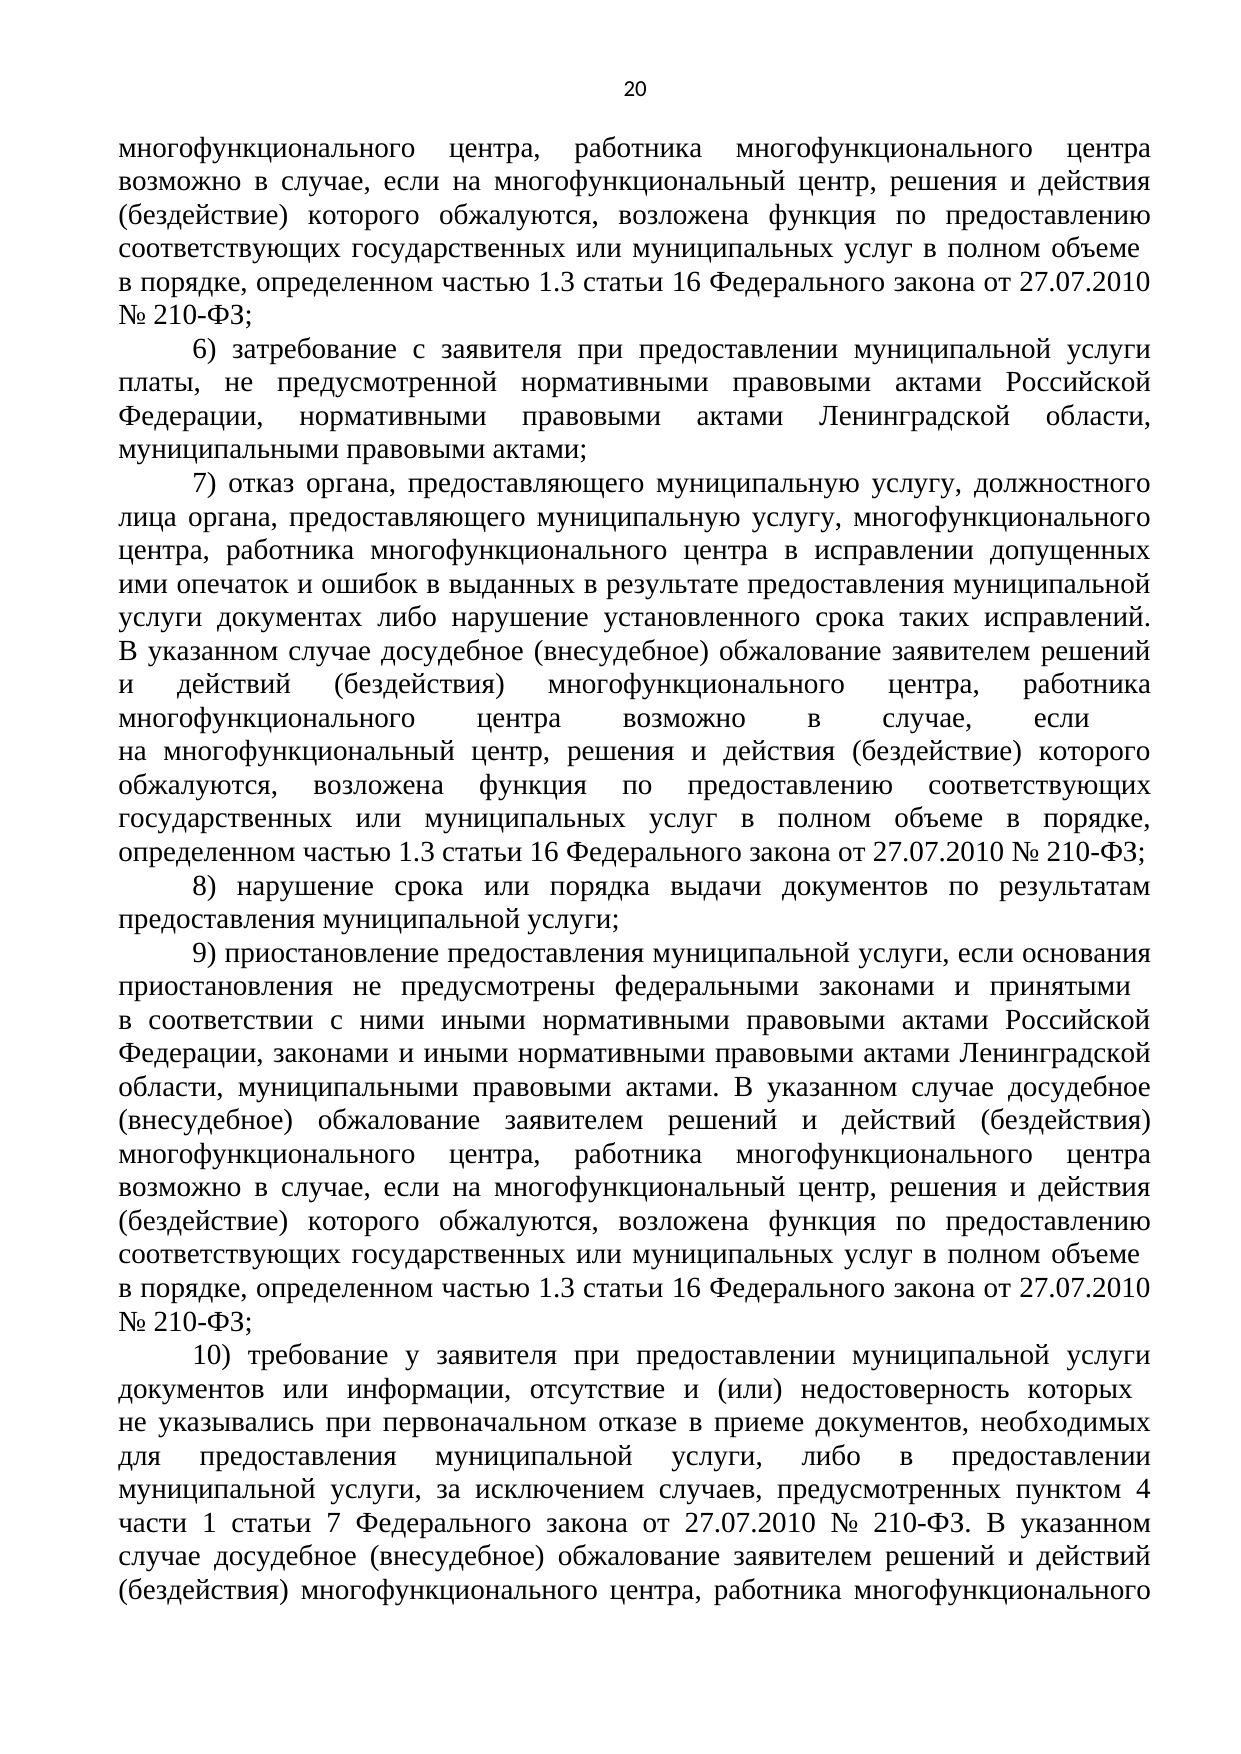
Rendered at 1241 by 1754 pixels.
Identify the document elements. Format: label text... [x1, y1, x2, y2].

text 8) нарушение срока или порядка выдачи документов по результатам предоставления муниципальной услуги; [118, 868, 1152, 935]
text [118, 130, 1152, 331]
text 6) затребование с заявителя при предоставлении муниципальной услуги платы, не предусмотренной нормативными правовыми актами Российской Федерации, нормативными правовыми актами Ленинградской области, муниципальными правовыми актами; [118, 331, 1152, 465]
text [118, 1337, 1152, 1606]
text 7) отказ органа, предоставляющего муниципальную услугу, должностного лица органа, предоставляющего муниципальную услугу, многофункционального центра, работника многофункционального центра в исправлении допущенных ими опечаток и ошибок в выданных в результате предоставления муниципальной услуги документах либо нарушение установленного срока таких исправлений. В указанном случае досудебное (внесудебное) обжалование заявителем решений и действий (бездействия) многофункционального центра, работника многофункционального центра возможно в случае, если на многофункциональный центр, решения и действия (бездействие) которого обжалуются, возложена функция по предоставлению соответствующих государственных или муниципальных услуг в полном объеме в порядке, определенном частью 1.3 статьи 16 Федерального закона от 27.07.2010 № 210-ФЗ; [118, 465, 1152, 868]
text 9) приостановление предоставления муниципальной услуги, если основания приостановления не предусмотрены федеральными законами и принятыми в соответствии с ними иными нормативными правовыми актами Российской Федерации, законами и иными нормативными правовыми актами Ленинградской области, муниципальными правовыми актами. В указанном случае досудебное (внесудебное) обжалование заявителем решений и действий (бездействия) многофункционального центра, работника многофункционального центра возможно в случае, если на многофункциональный центр, решения и действия (бездействие) которого обжалуются, возложена функция по предоставлению соответствующих государственных или муниципальных услуг в полном объеме в порядке, определенном частью 1.3 статьи 16 Федерального закона от 27.07.2010 № 210-ФЗ; [118, 935, 1152, 1337]
